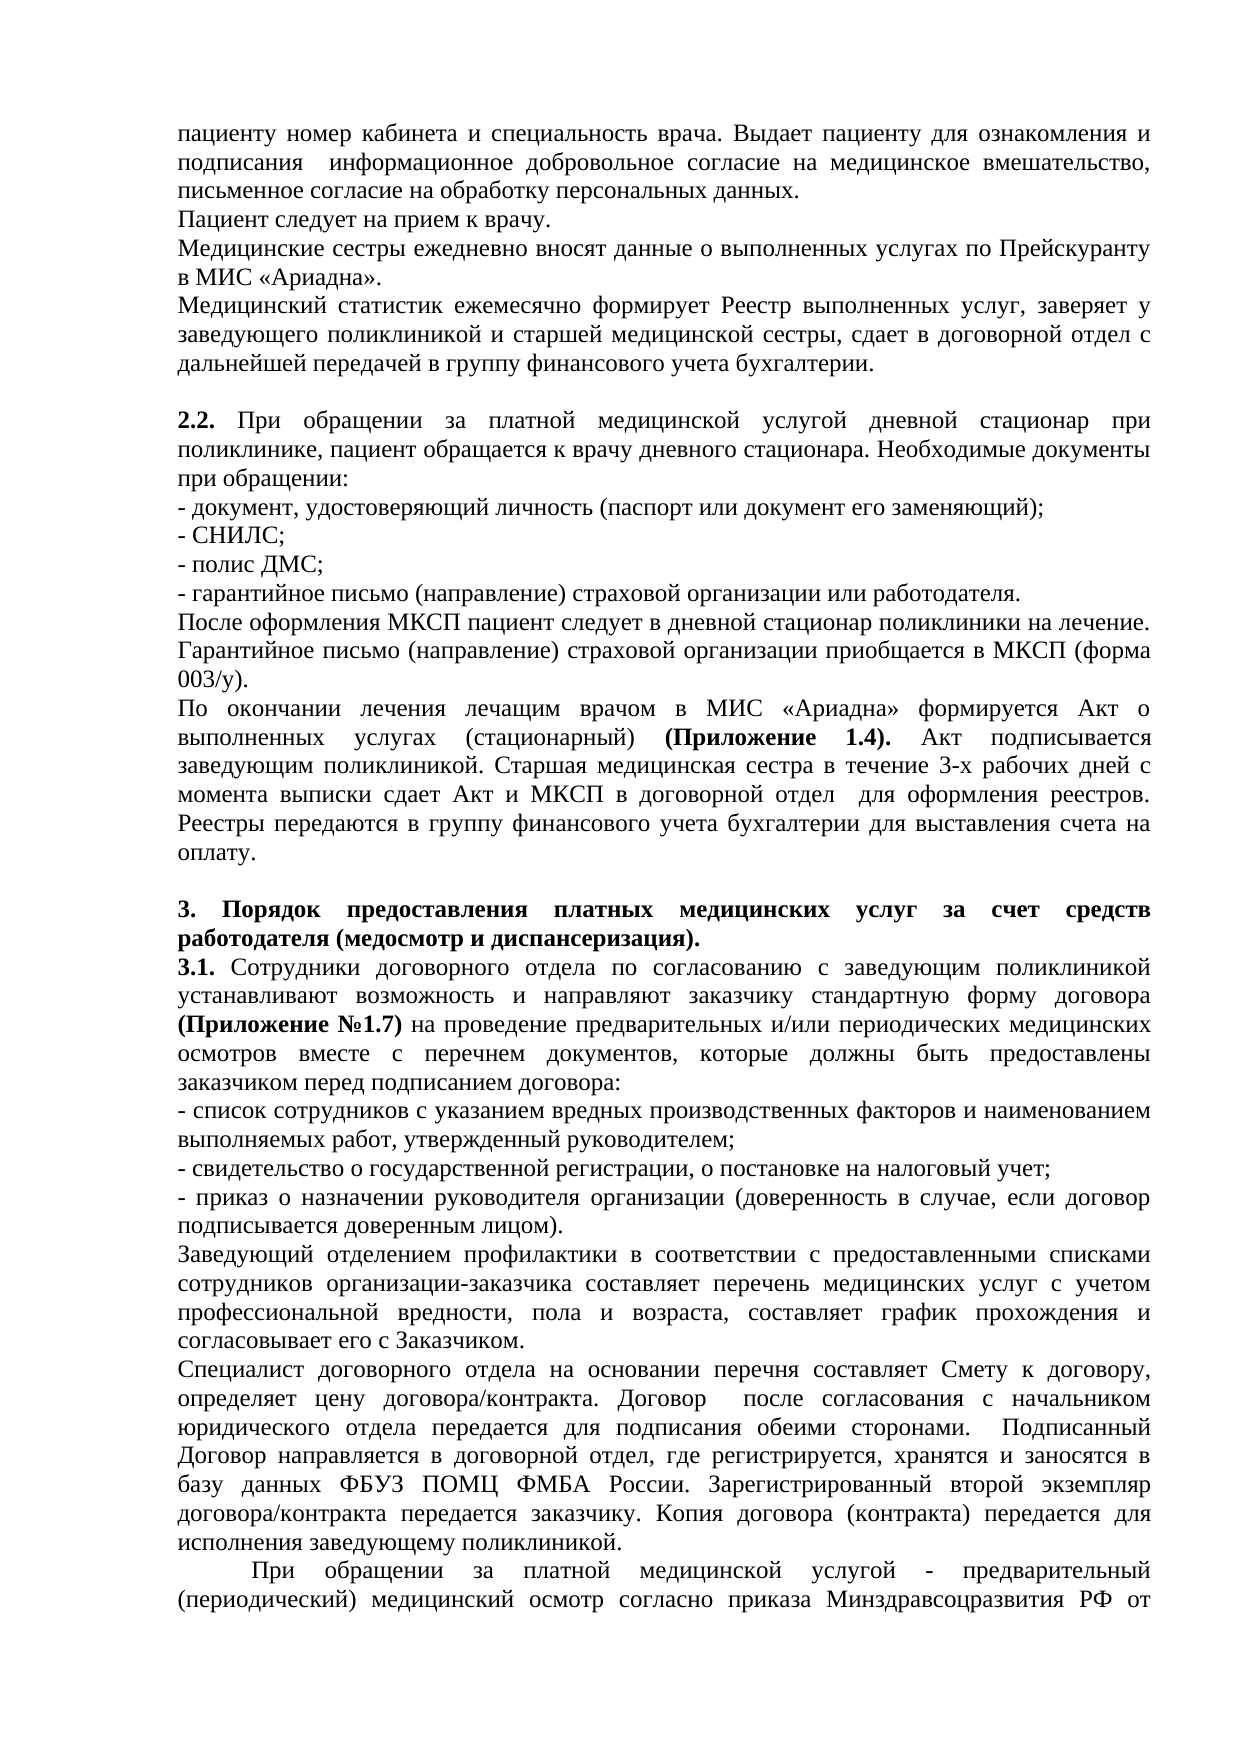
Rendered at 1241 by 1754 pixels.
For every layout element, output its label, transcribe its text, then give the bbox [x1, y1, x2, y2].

text После оформления МКСП пациент следует в дневной стационар поликлиники на лечение. Гарантийное письмо (направление) страховой организации приобщается в МКСП (форма 003/у). [177, 607, 1152, 693]
text Пациент следует на прием к врачу. [177, 204, 1152, 233]
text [177, 1556, 1152, 1613]
text Специалист договорного отдела на основании перечня составляет Смету к договору, определяет цену договора/контракта. Договор после согласования с начальником юридического отдела передается для подписания обеими сторонами. Подписанный Договор направляется в договорной отдел, где регистрируется, хранятся и заносятся в базу данных ФБУЗ ПОМЦ ФМБА России. Зарегистрированный второй экземпляр договора/контракта передается заказчику. Копия договора (контракта) передается для исполнения заведующему поликлиникой. [177, 1354, 1152, 1556]
text - свидетельство о государственной регистрации, о постановке на налоговый учет; [177, 1153, 1152, 1182]
text 3. Порядок предоставления платных медицинских услуг за счет средств работодателя (медосмотр и диспансеризация). [177, 894, 1152, 952]
text - СНИЛС; [177, 521, 1152, 549]
text - документ, удостоверяющий личность (паспорт или документ его заменяющий); [177, 492, 1152, 521]
text - гарантийное письмо (направление) страховой организации или работодателя. [177, 578, 1152, 607]
text - полис ДМС; [177, 549, 1152, 578]
text 3.1. Сотрудники договорного отдела по согласованию с заведующим поликлиникой устанавливают возможность и направляют заказчику стандартную форму договора (Приложение №1.7) на проведение предварительных и/или периодических медицинских осмотров вместе с перечнем документов, которые должны быть предоставлены заказчиком перед подписанием договора: [177, 952, 1152, 1096]
text Заведующий отделением профилактики в соответствии с предоставленными списками сотрудников организации-заказчика составляет перечень медицинских услуг с учетом профессиональной вредности, пола и возраста, составляет график прохождения и согласовывает его с Заказчиком. [177, 1239, 1152, 1354]
text Медицинский статистик ежемесячно формирует Реестр выполненных услуг, заверяет у заведующего поликлиникой и старшей медицинской сестры, сдает в договорной отдел с дальнейшей передачей в группу финансового учета бухгалтерии. [177, 291, 1152, 377]
text Медицинские сестры ежедневно вносят данные о выполненных услугах по Прейскуранту в МИС «Ариадна». [177, 233, 1152, 291]
text - список сотрудников с указанием вредных производственных факторов и наименованием выполняемых работ, утвержденный руководителем; [177, 1096, 1152, 1153]
text - приказ о назначении руководителя организации (доверенность в случае, если договор подписывается доверенным лицом). [177, 1182, 1152, 1239]
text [177, 118, 1152, 204]
text По окончании лечения лечащим врачом в МИС «Ариадна» формируется Акт о выполненных услугах (стационарный) (Приложение 1.4). Акт подписывается заведующим поликлиникой. Старшая медицинская сестра в течение 3-х рабочих дней с момента выписки сдает Акт и МКСП в договорной отдел для оформления реестров. Реестры передаются в группу финансового учета бухгалтерии для выставления счета на оплату. [177, 693, 1152, 866]
text 2.2. При обращении за платной медицинской услугой дневной стационар при поликлинике, пациент обращается к врачу дневного стационара. Необходимые документы при обращении: [177, 406, 1152, 492]
